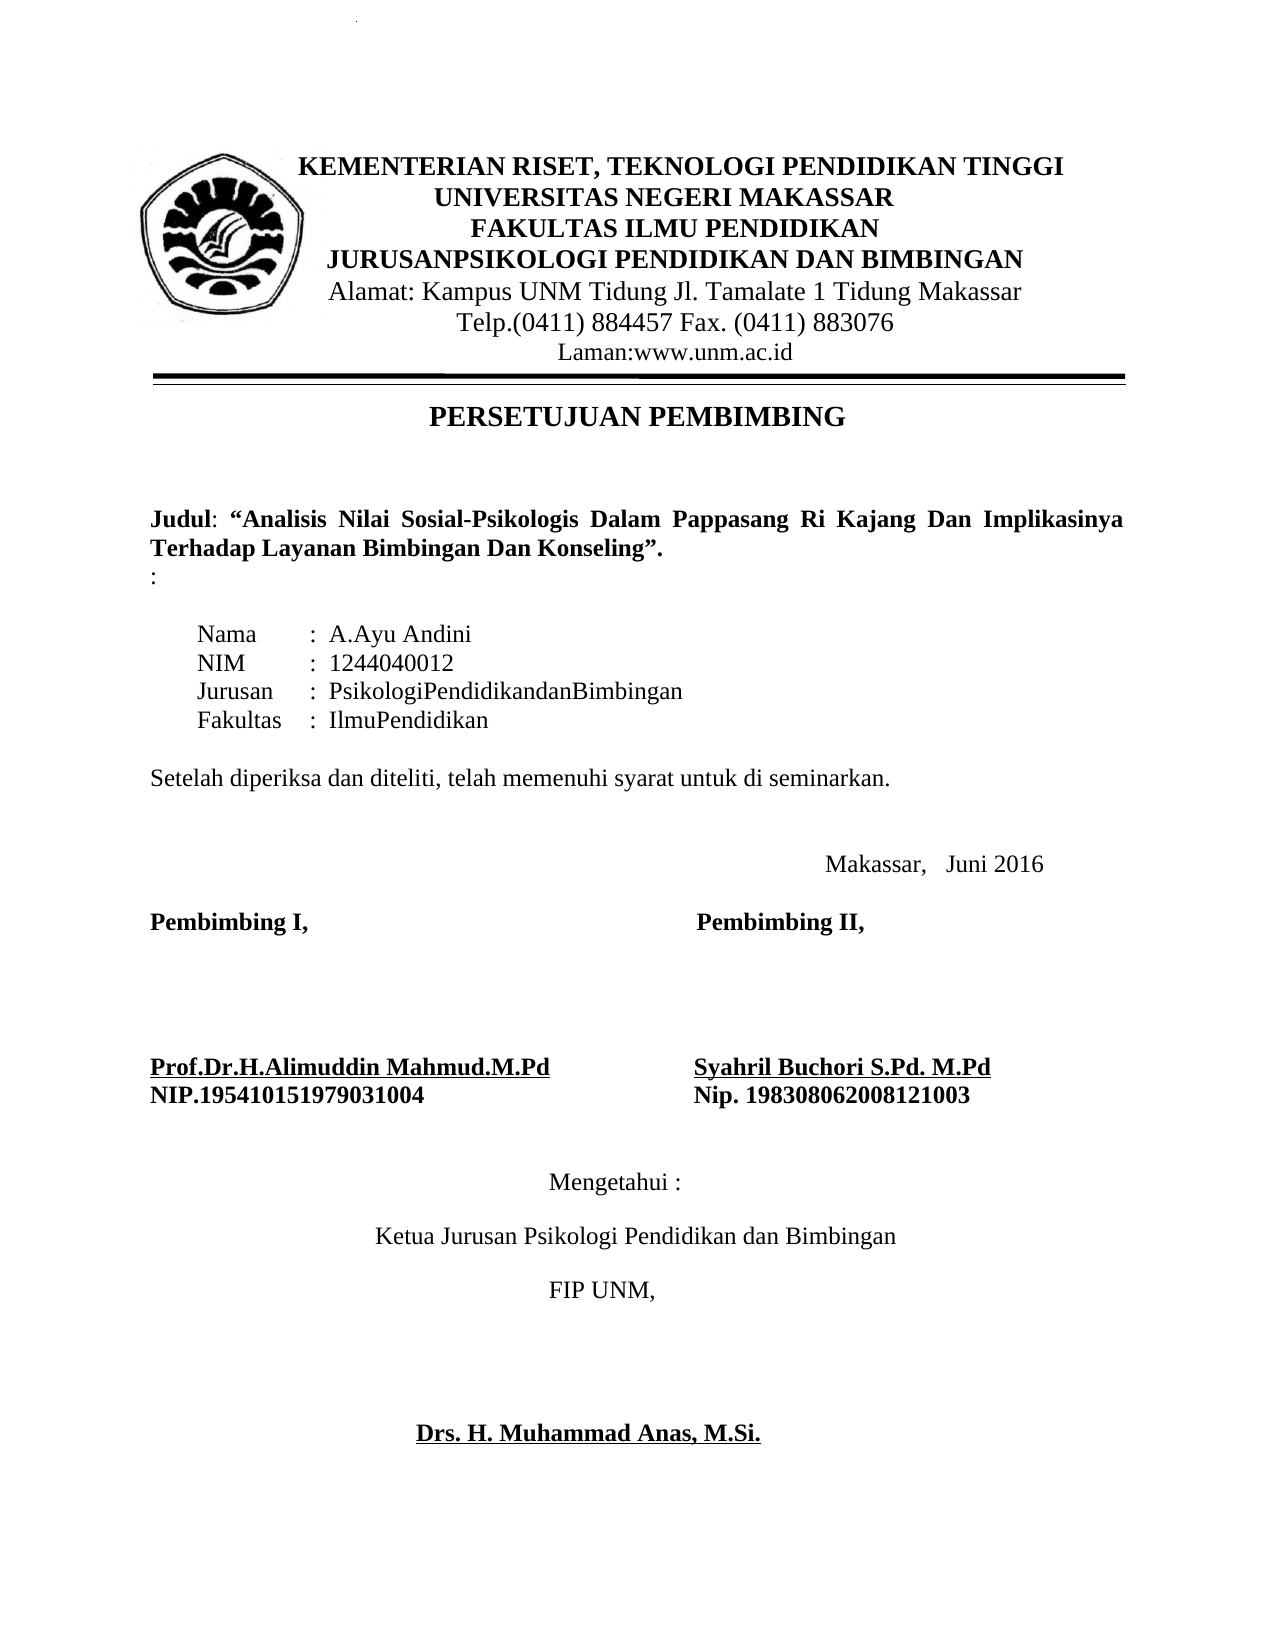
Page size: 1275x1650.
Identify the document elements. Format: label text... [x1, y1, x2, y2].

text KEMENTERIAN RISET, TEKNOLOGI PENDIDIKAN TINGGI [237, 150, 1125, 181]
text Fakultas : IlmuPendidikan [197, 705, 1125, 734]
text Ketua Jurusan Psikologi Pendidikan dan Bimbingan [300, 1221, 1125, 1250]
text Jurusan : PsikologiPendidikandanBimbingan [197, 676, 1125, 705]
text Telp.(0411) 884457 Fax. (0411) 883076 [225, 306, 1125, 337]
text Judul: “Analisis Nilai Sosial-Psikologis Dalam Pappasang Ri Kajang Dan Implikasinya Terhadap Layanan Bimbingan Dan Konseling”. [150, 504, 1125, 561]
text JURUSANPSIKOLOGI PENDIDIKAN DAN BIMBINGAN [225, 243, 1125, 274]
text : [150, 561, 1125, 590]
text UNIVERSITAS NEGERI MAKASSAR [237, 181, 1125, 212]
text Prof.Dr.H.Alimuddin Mahmud.M.Pd Syahril Buchori S.Pd. M.Pd [150, 1052, 1125, 1081]
text Drs. H. Muhammad Anas, M.Si. [375, 1418, 1125, 1446]
text NIM : 1244040012 [197, 648, 1125, 676]
text Setelah diperiksa dan diteliti, telah memenuhi syarat untuk di seminarkan. [150, 763, 1125, 792]
text NIP.195410151979031004 Nip. 198308062008121003 [150, 1081, 1125, 1109]
text Alamat: Kampus UNM Tidung Jl. Tamalate 1 Tidung Makassar [225, 274, 1125, 306]
text Mengetahui : [525, 1167, 1125, 1196]
text Pembimbing I, Pembimbing II, [150, 907, 1125, 936]
text FIP UNM, [450, 1275, 1125, 1303]
text Makassar, Juni 2016 [150, 849, 1125, 878]
text Nama : A.Ayu Andini [197, 619, 1125, 648]
picture [128, 143, 327, 323]
subtitle PERSETUJUAN PEMBIMBING [150, 399, 1125, 433]
text FAKULTAS ILMU PENDIDIKAN [225, 212, 1125, 243]
text Laman:www.unm.ac.id [225, 337, 1125, 366]
